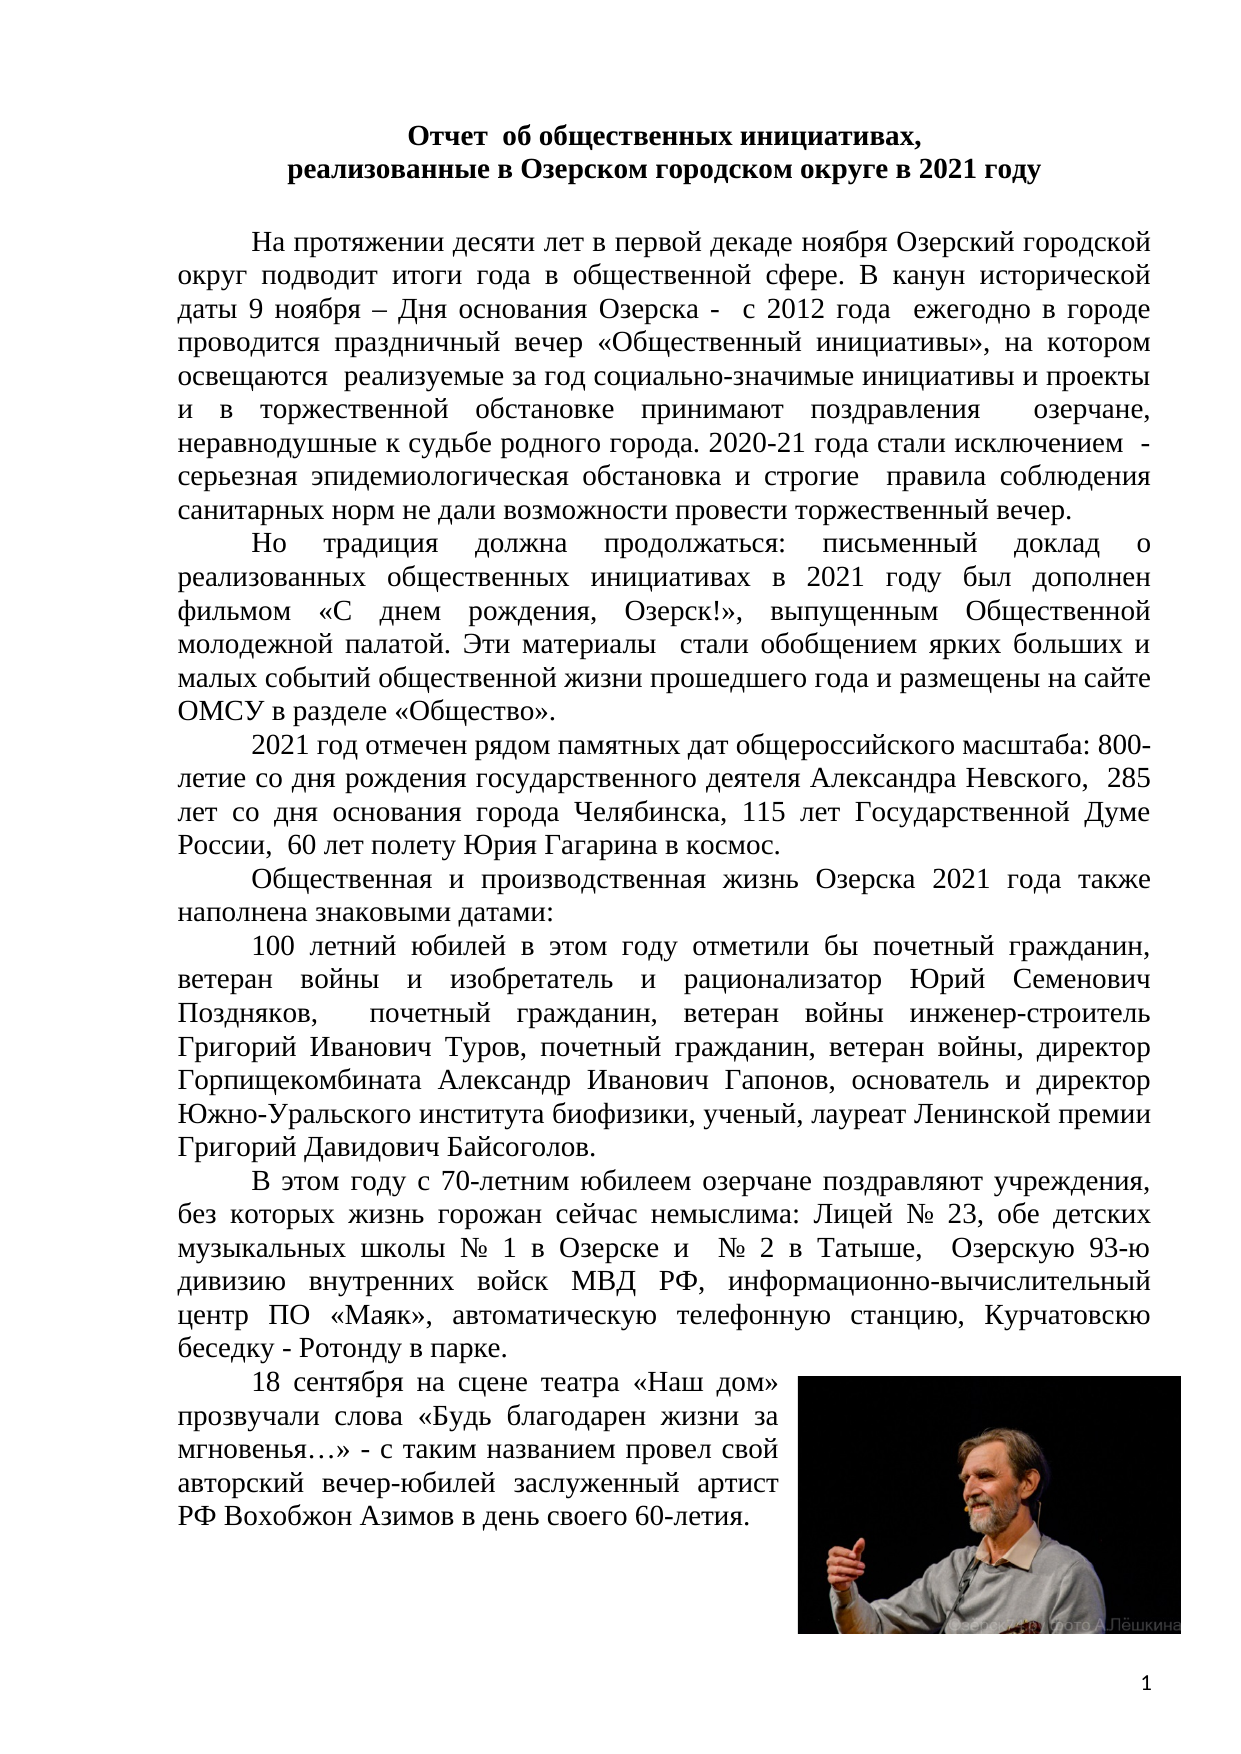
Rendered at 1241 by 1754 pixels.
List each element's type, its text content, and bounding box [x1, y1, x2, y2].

text 2021 год отмечен рядом памятных дат общероссийского масштаба: 800-летие со дня рождения государственного деятеля Александра Невского, 285 лет со дня основания города Челябинска, 115 лет Государственной Думе России, 60 лет полету Юрия Гагарина в космос. [177, 727, 1152, 861]
text На протяжении десяти лет в первой декаде ноября Озерский городской округ подводит итоги года в общественной сфере. В канун исторической даты 9 ноября – Дня основания Озерска - с 2012 года ежегодно в городе проводится праздничный вечер «Общественный инициативы», на котором освещаются реализуемые за год социально-значимые инициативы и проекты и в торжественной обстановке принимают поздравления озерчане, неравнодушные к судьбе родного города. 2020-21 года стали исключением - серьезная эпидемиологическая обстановка и строгие правила соблюдения санитарных норм не дали возможности провести торжественный вечер. [177, 224, 1152, 526]
picture [796, 1376, 1181, 1632]
text Отчет об общественных инициативах, [177, 118, 1152, 152]
text Но традиция должна продолжаться: письменный доклад о реализованных общественных инициативах в 2021 году был дополнен фильмом «С днем рождения, Озерск!», выпущенным Общественной молодежной палатой. Эти материалы стали обобщением ярких больших и малых событий общественной жизни прошедшего года и размещены на сайте ОМСУ в разделе «Общество». [177, 526, 1152, 727]
text реализованные в Озерском городском округе в 2021 году [177, 152, 1152, 185]
text Общественная и производственная жизнь Озерска 2021 года также наполнена знаковыми датами: [177, 861, 1152, 928]
text В этом году с 70-летним юбилеем озерчане поздравляют учреждения, без которых жизнь горожан сейчас немыслима: Лицей № 23, обе детских музыкальных школы № 1 в Озерске и № 2 в Татыше, Озерскую 93-ю дивизию внутренних войск МВД РФ, информационно-вычислительный центр ПО «Маяк», автоматическую телефонную станцию, Курчатовскю беседку - Ротонду в парке. [177, 1163, 1152, 1364]
text 100 летний юбилей в этом году отметили бы почетный гражданин, ветеран войны и изобретатель и рационализатор Юрий Семенович Поздняков, почетный гражданин, ветеран войны инженер-строитель Григорий Иванович Туров, почетный гражданин, ветеран войны, директор Горпищекомбината Александр Иванович Гапонов, основатель и директор Южно-Уральского института биофизики, ученый, лауреат Ленинской премии Григорий Давидович Байсоголов. [177, 928, 1152, 1163]
text 18 сентября на сцене театра «Наш дом» прозвучали слова «Будь благодарен жизни за мгновенья…» - с таким названием провел свой авторский вечер-юбилей заслуженный артист РФ Вохобжон Азимов в день своего 60-летия. [177, 1364, 1152, 1532]
